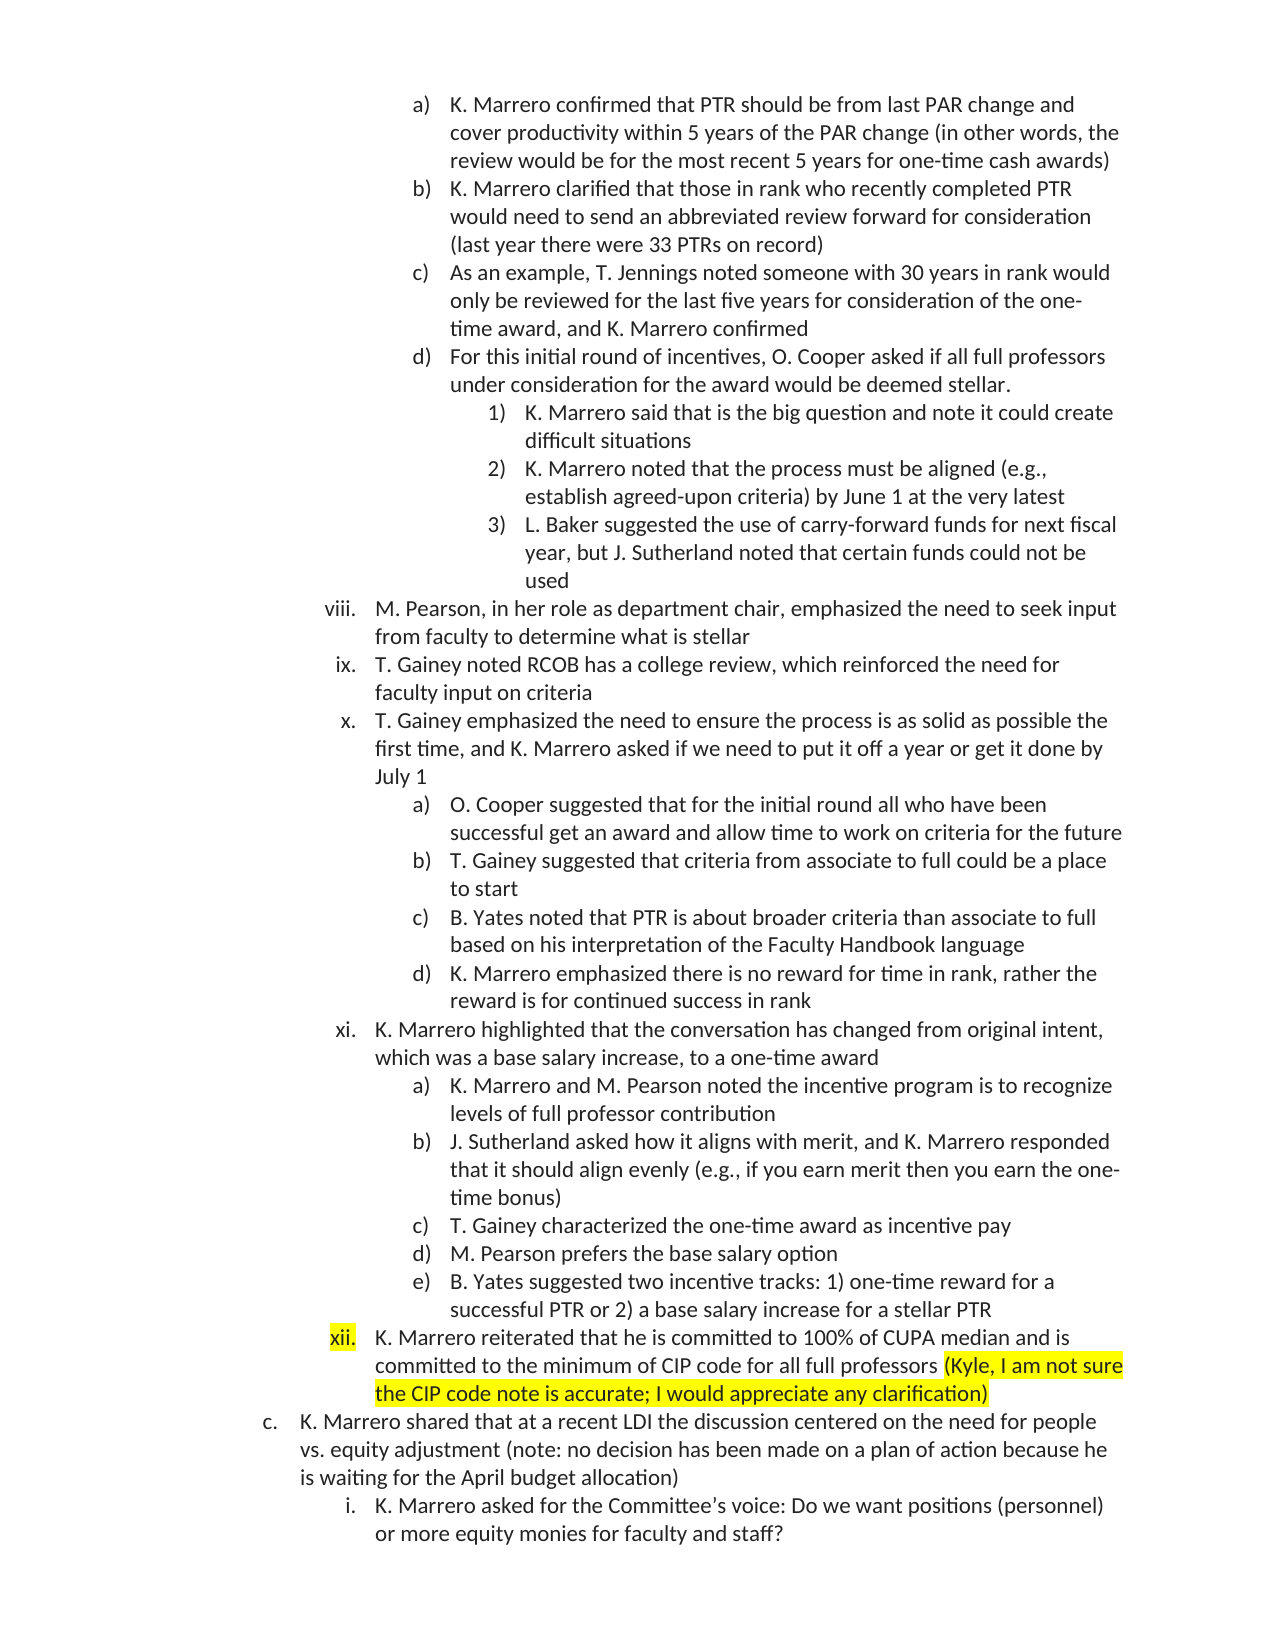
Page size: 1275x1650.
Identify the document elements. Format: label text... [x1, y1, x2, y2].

list K. Marrero shared that at a recent LDI the discussion centered on the need for people vs. equity adjustment (note: no decision has been made on a plan of action because he is waiting for the April budget allocation) [262, 1407, 1125, 1491]
list M. Pearson, in her role as department chair, emphasized the need to seek input from faculty to determine what is stellar [356, 594, 1125, 650]
list T. Gainey characterized the one-time award as incentive pay [412, 1211, 1125, 1239]
list As an example, T. Jennings noted someone with 30 years in rank would only be reviewed for the last five years for consideration of the one-time award, and K. Marrero confirmed [412, 258, 1125, 342]
list K. Marrero asked for the Committee’s voice: Do we want positions (personnel) or more equity monies for faculty and staff? [356, 1491, 1125, 1547]
list J. Sutherland asked how it aligns with merit, and K. Marrero responded that it should align evenly (e.g., if you earn merit then you earn the one-time bonus) [412, 1127, 1125, 1211]
list K. Marrero noted that the process must be aligned (e.g., establish agreed-upon criteria) by June 1 at the very latest [487, 454, 1125, 510]
list M. Pearson prefers the base salary option [412, 1239, 1125, 1267]
list T. Gainey emphasized the need to ensure the process is as solid as possible the first time, and K. Marrero asked if we need to put it off a year or get it done by July 1 [356, 706, 1125, 791]
list K. Marrero reiterated that he is committed to 100% of CUPA median and is committed to the minimum of CIP code for all full professors (Kyle, I am not sure the CIP code note is accurate; I would appreciate any clarification) [356, 1323, 1125, 1407]
list K. Marrero said that is the big question and note it could create difficult situations [487, 398, 1125, 454]
list T. Gainey noted RCOB has a college review, which reinforced the need for faculty input on criteria [356, 650, 1125, 706]
list T. Gainey suggested that criteria from associate to full could be a place to start [412, 847, 1125, 903]
list K. Marrero confirmed that PTR should be from last PAR change and cover productivity within 5 years of the PAR change (in other words, the review would be for the most recent 5 years for one-time cash awards) [412, 90, 1125, 174]
list K. Marrero highlighted that the conversation has changed from original intent, which was a base salary increase, to a one-time award [356, 1015, 1125, 1071]
list L. Baker suggested the use of carry-forward funds for next fiscal year, but J. Sutherland noted that certain funds could not be used [487, 510, 1125, 594]
list K. Marrero emphasized there is no reward for time in rank, rather the reward is for continued success in rank [412, 959, 1125, 1015]
list K. Marrero clarified that those in rank who recently completed PTR would need to send an abbreviated review forward for consideration (last year there were 33 PTRs on record) [412, 174, 1125, 258]
list For this initial round of incentives, O. Cooper asked if all full professors under consideration for the award would be deemed stellar. [412, 342, 1125, 398]
list K. Marrero and M. Pearson noted the incentive program is to recognize levels of full professor contribution [412, 1071, 1125, 1127]
list O. Cooper suggested that for the initial round all who have been successful get an award and allow time to work on criteria for the future [412, 791, 1125, 847]
list B. Yates suggested two incentive tracks: 1) one-time reward for a successful PTR or 2) a base salary increase for a stellar PTR [412, 1267, 1125, 1323]
list B. Yates noted that PTR is about broader criteria than associate to full based on his interpretation of the Faculty Handbook language [412, 903, 1125, 959]
